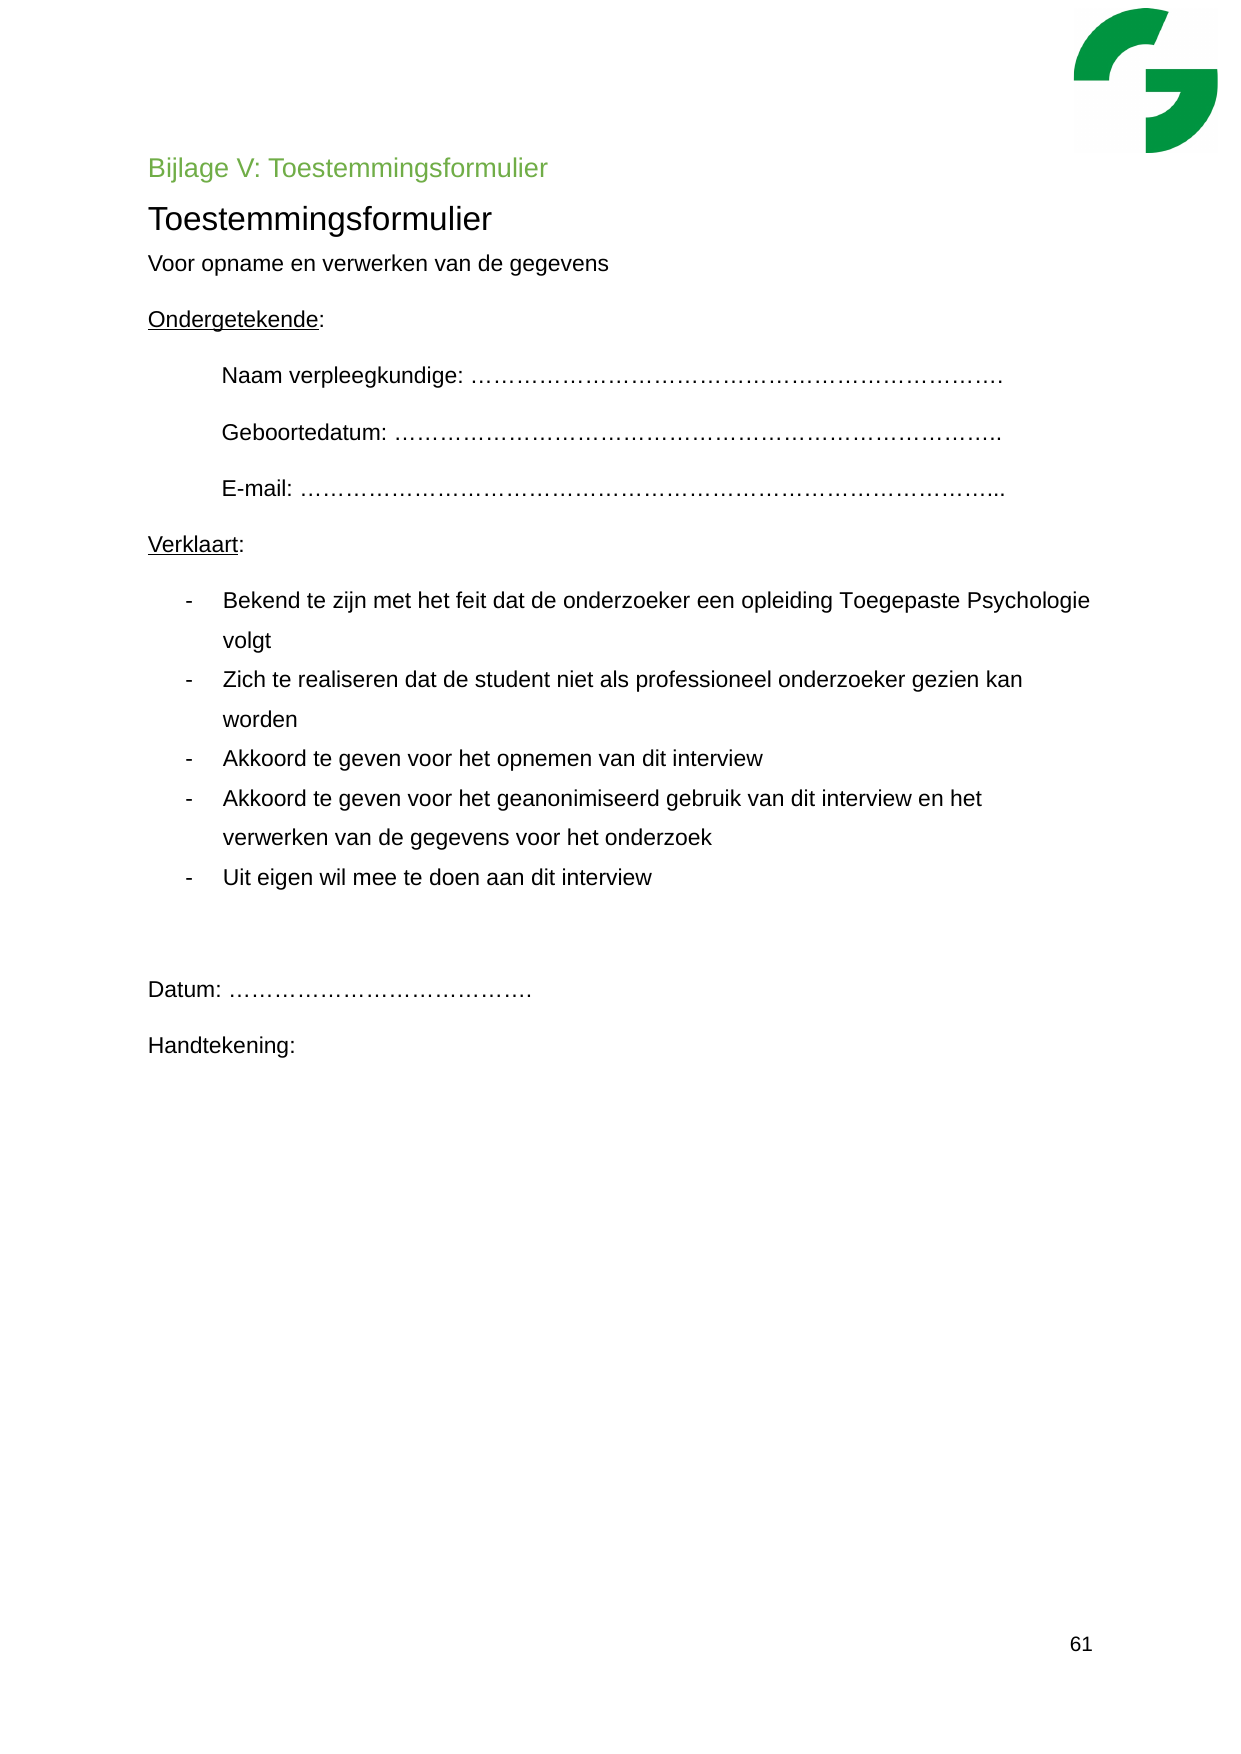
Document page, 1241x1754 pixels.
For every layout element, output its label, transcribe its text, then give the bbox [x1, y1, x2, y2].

list Uit eigen wil mee te doen aan dit interview [185, 863, 1093, 890]
text Geboortedatum: …………………………………………………………………….. [148, 419, 1093, 445]
list Akkoord te geven voor het geanonimiseerd gebruik van dit interview en het verwerken van de gegevens voor het onderzoek [185, 784, 1093, 850]
picture [1073, 8, 1218, 153]
text Ondergetekende: [148, 306, 1093, 333]
list Bekend te zijn met het feit dat de onderzoeker een opleiding Toegepaste Psychologie volgt [185, 587, 1093, 653]
text E-mail: ………………………………………………………………………………... [148, 475, 1093, 501]
subtitle Bijlage V: Toestemmingsformulier [148, 152, 1093, 183]
text Datum: …………………………………. [148, 976, 1093, 1002]
list Zich te realiseren dat de student niet als professioneel onderzoeker gezien kan worden [185, 666, 1093, 732]
text Naam verpleegkundige: ……………………………………………………………. [148, 362, 1093, 389]
text Handtekening: [148, 1032, 1093, 1058]
list Akkoord te geven voor het opnemen van dit interview [185, 745, 1093, 771]
text Verklaart: [148, 531, 1093, 557]
text Toestemmingsformulier Voor opname en verwerken van de gegevens [148, 199, 1093, 277]
